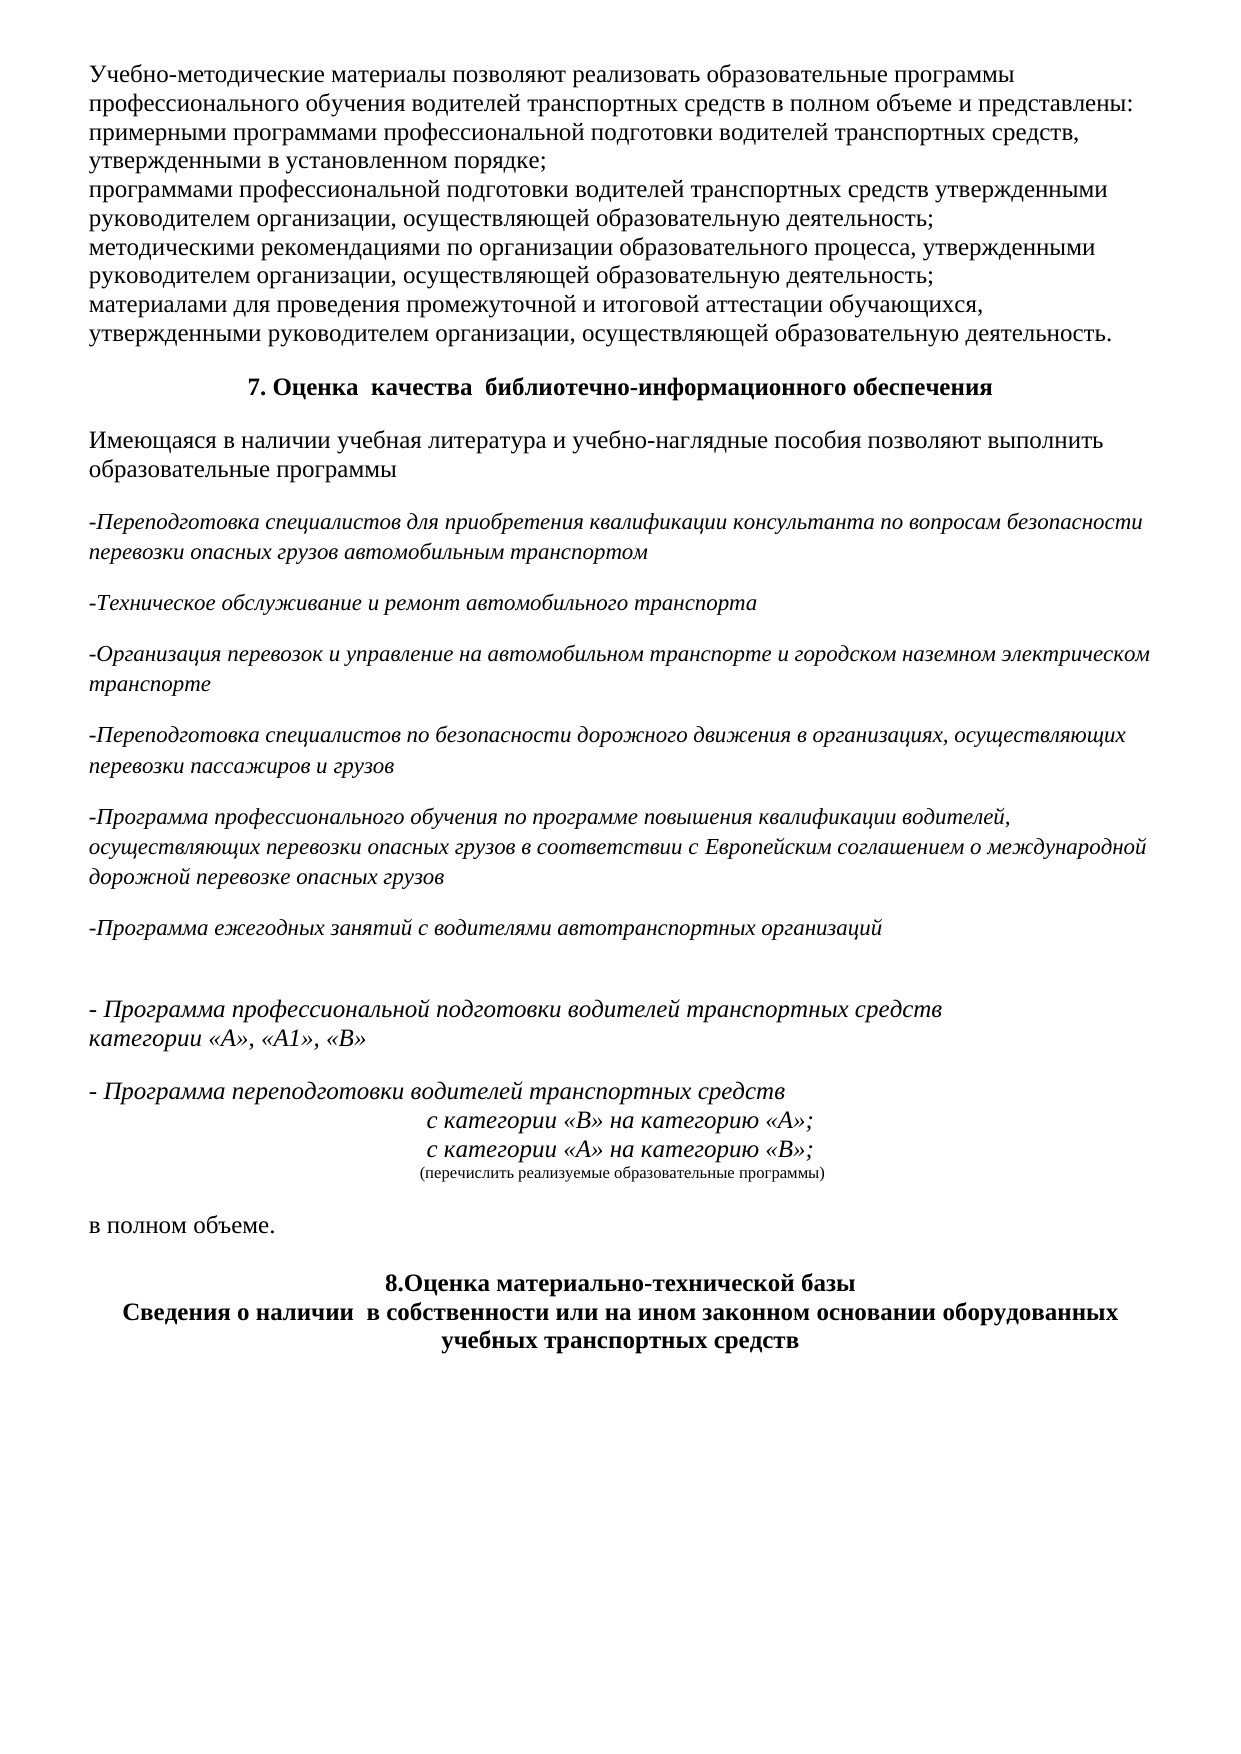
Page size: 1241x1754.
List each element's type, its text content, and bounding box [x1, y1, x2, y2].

text с категории «В» на категорию «А»; [89, 1105, 1152, 1134]
text -Переподготовка специалистов для приобретения квалификации консультанта по вопросам безопасности перевозки опасных грузов автомобильным транспортом [89, 508, 1152, 564]
text -Программа ежегодных занятий с водителями автотранспортных организаций [89, 914, 1152, 941]
text материалами для проведения промежуточной и итоговой аттестации обучающихся, утвержденными руководителем организации, осуществляющей образовательную деятельность. [89, 289, 1152, 347]
text методическими рекомендациями по организации образовательного процесса, утвержденными руководителем организации, осуществляющей образовательную деятельность; [89, 232, 1152, 289]
text (перечислить реализуемые образовательные программы) [89, 1163, 1152, 1182]
text -Организация перевозок и управление на автомобильном транспорте и городском наземном электрическом транспорте [89, 640, 1152, 697]
text 7. Оценка качества библиотечно-информационного обеспечения [89, 372, 1152, 400]
text с категории «А» на категорию «В»; [89, 1134, 1152, 1163]
text Имеющаяся в наличии учебная литература и учебно-наглядные пособия позволяют выполнить образовательные программы [89, 425, 1152, 483]
text 8.Оценка материально-технической базы [89, 1268, 1152, 1297]
text программами профессиональной подготовки водителей транспортных средств утвержденными руководителем организации, осуществляющей образовательную деятельность; [89, 174, 1152, 232]
text Учебно-методические материалы позволяют реализовать образовательные программы профессионального обучения водителей транспортных средств в полном объеме и представлены: [89, 59, 1152, 117]
text - Программа профессиональной подготовки водителей транспортных средств [89, 994, 1152, 1023]
text - Программа переподготовки водителей транспортных средств [89, 1076, 1152, 1105]
text -Переподготовка специалистов по безопасности дорожного движения в организациях, осуществляющих перевозки пассажиров и грузов [89, 721, 1152, 778]
text -Программа профессионального обучения по программе повышения квалификации водителей, осуществляющих перевозки опасных грузов в соответствии с Европейским соглашением о международной дорожной перевозке опасных грузов [89, 803, 1152, 889]
text в полном объеме. [89, 1211, 1152, 1239]
text примерными программами профессиональной подготовки водителей транспортных средств, утвержденными в установленном порядке; [89, 117, 1152, 174]
text Сведения о наличии в собственности или на ином законном основании оборудованных учебных транспортных средств [89, 1297, 1152, 1354]
text категории «А», «А1», «В» [89, 1023, 1152, 1051]
text -Техническое обслуживание и ремонт автомобильного транспорта [89, 589, 1152, 616]
